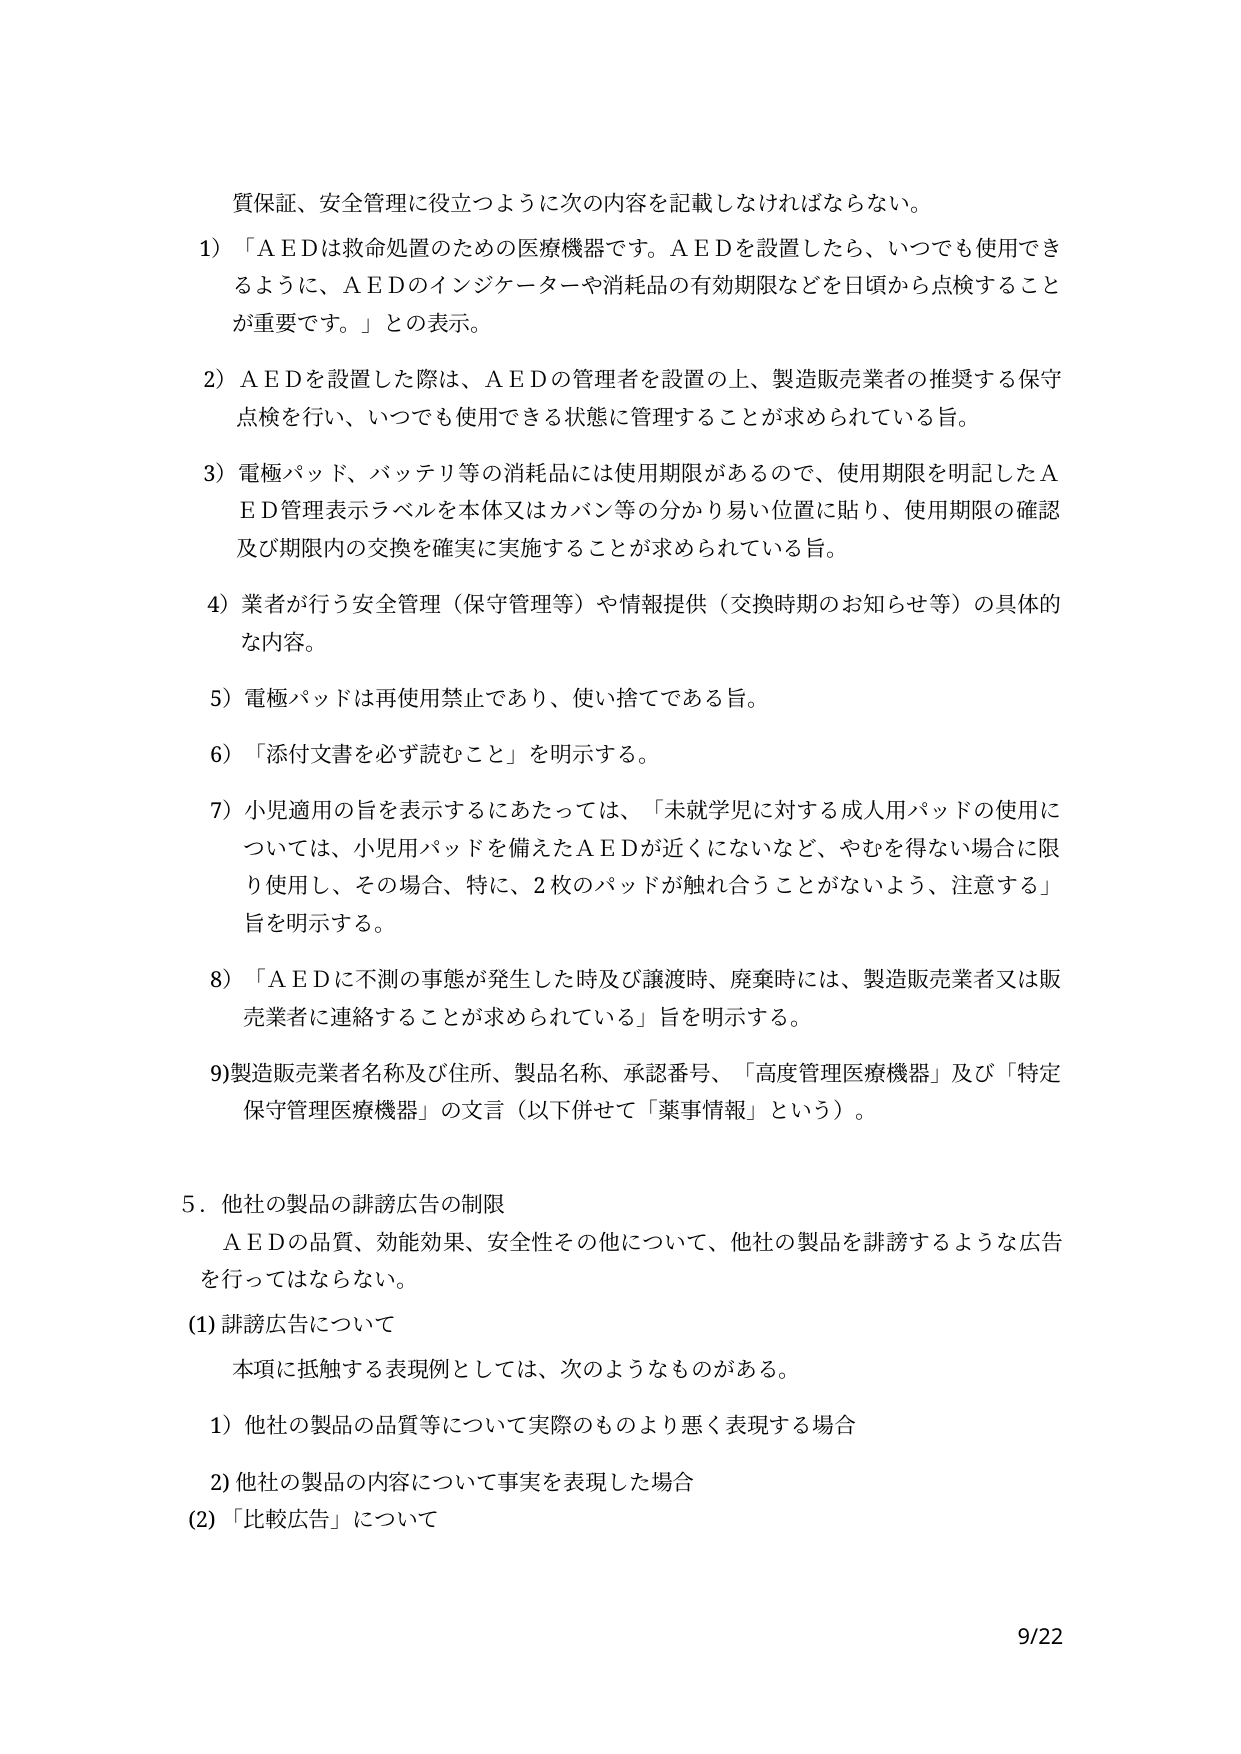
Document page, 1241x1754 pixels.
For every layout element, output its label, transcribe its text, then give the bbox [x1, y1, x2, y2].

text 9)製造販売業者名称及び住所、製品名称、承認番号、「高度管理医療機器」及び「特定保守管理医療機器」の文言（以下併せて「薬事情報」という）。 [210, 1053, 1063, 1128]
text 本項に抵触する表現例としては、次のようなものがある。 [232, 1349, 1063, 1387]
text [188, 183, 1063, 221]
text 6）「添付文書を必ず読むこと」を明示する。 [210, 734, 1063, 772]
text 2）ＡＥＤを設置した際は、ＡＥＤの管理者を設置の上、製造販売業者の推奨する保守点検を行い、いつでも使用できる状態に管理することが求められている旨。 [203, 359, 1063, 434]
text (2) 「比較広告」について [177, 1499, 1063, 1537]
text (1) 誹謗広告について [188, 1304, 1063, 1342]
text 3）電極パッド、バッテリ等の消耗品には使用期限があるので、使用期限を明記したＡＥＤ管理表示ラベルを本体又はカバン等の分かり易い位置に貼り、使用期限の確認及び期限内の交換を確実に実施することが求められている旨。 [203, 453, 1063, 566]
text ＡＥＤの品質、効能効果、安全性その他について、他社の製品を誹謗するような広告を行ってはならない。 [199, 1222, 1063, 1297]
text 1）「ＡＥＤは救命処置のための医療機器です。ＡＥＤを設置したら、いつでも使用できるように、ＡＥＤのインジケーターや消耗品の有効期限などを日頃から点検することが重要です。」との表示。 [199, 228, 1063, 341]
text 8）「ＡＥＤに不測の事態が発生した時及び譲渡時、廃棄時には、製造販売業者又は販売業者に連絡することが求められている」旨を明示する。 [210, 959, 1063, 1034]
text 4）業者が行う安全管理（保守管理等）や情報提供（交換時期のお知らせ等）の具体的な内容。 [207, 584, 1063, 659]
text 5）電極パッドは再使用禁止であり、使い捨てである旨。 [210, 678, 1063, 716]
text 7）小児適用の旨を表示するにあたっては、「未就学児に対する成人用パッドの使用については、小児用パッドを備えたＡＥＤが近くにないなど、やむを得ない場合に限り使用し、その場合、特に、2枚のパッドが触れ合うことがないよう、注意する」旨を明示する。 [210, 791, 1063, 941]
text ５．他社の製品の誹謗広告の制限 [177, 1184, 1063, 1222]
text 2) 他社の製品の内容について事実を表現した場合 [210, 1462, 1063, 1499]
text 1）他社の製品の品質等について実際のものより悪く表現する場合 [210, 1406, 1063, 1443]
